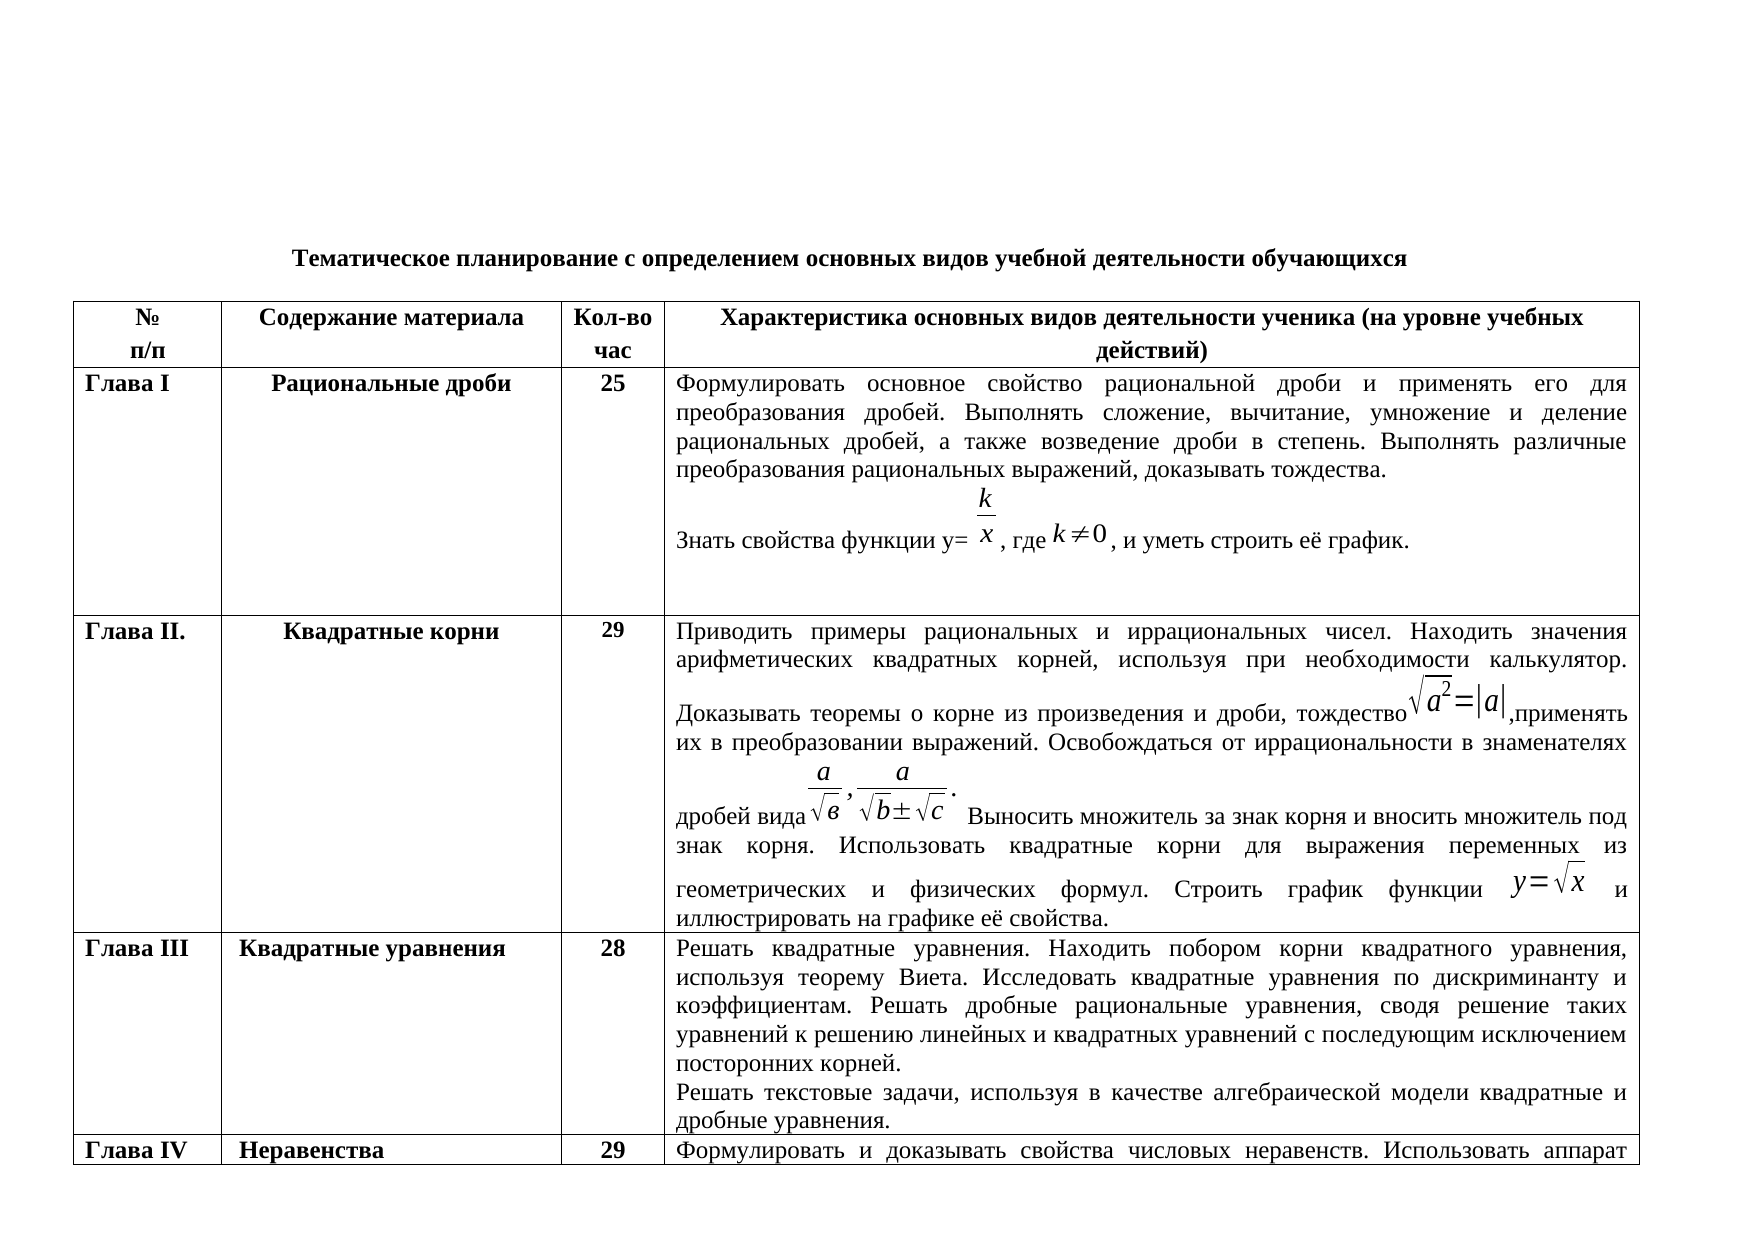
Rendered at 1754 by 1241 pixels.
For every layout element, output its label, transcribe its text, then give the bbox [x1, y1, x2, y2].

table_cell Формулировать основное свойство рациональной дроби и применять его для преобразования дробей. Выполнять сложение, вычитание, умножение и деление рациональных дробей, а также возведение дроби в степень. Выполнять различные преобразования рациональных выражений, доказывать тождества. Знать свойства функции у= , где , и уметь строить её график. [665, 368, 1639, 615]
table_cell Глава III [74, 933, 221, 1134]
table_cell Приводить примеры рациональных и иррациональных чисел. Находить значения арифметических квадратных корней, используя при необходимости калькулятор. Доказывать теоремы о корне из произведения и дроби, тождество,применять их в преобразовании выражений. Освобождаться от иррациональности в знаменателях дробей вида Выносить множитель за знак корня и вносить множитель под знак корня. Использовать квадратные корни для выражения переменных из геометрических и физических формул. Строить график функции и иллюстрировать на графике её свойства. [665, 616, 1639, 932]
table_cell 25 [562, 368, 664, 615]
table_cell Квадратные корни [222, 616, 561, 932]
table_cell Глава I [74, 368, 221, 615]
table_cell Глава II. [74, 616, 221, 932]
table_header Характеристика основных видов деятельности ученика (на уровне учебных действий) [665, 302, 1639, 367]
table_cell Рациональные дроби [222, 368, 561, 615]
table_cell Неравенства [222, 1135, 561, 1164]
table_cell 29 [562, 616, 664, 932]
table_header Содержание материала [222, 302, 561, 367]
table_cell 29 [562, 1135, 664, 1164]
table_cell Решать квадратные уравнения. Находить побором корни квадратного уравнения, используя теорему Виета. Исследовать квадратные уравнения по дискриминанту и коэффициентам. Решать дробные рациональные уравнения, сводя решение таких уравнений к решению линейных и квадратных уравнений с последующим исключением посторонних корней. Решать текстовые задачи, используя в качестве алгебраической модели квадратные и дробные уравнения. [665, 933, 1639, 1134]
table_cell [665, 1135, 1639, 1164]
table_cell Квадратные уравнения [222, 933, 561, 1134]
table_cell 28 [562, 933, 664, 1134]
table_header Кол-во час [562, 302, 664, 367]
table_cell Глава IV [74, 1135, 221, 1164]
text Тематическое планирование с определением основных видов учебной деятельности обучающихся [118, 243, 1581, 272]
table_header № п/п [74, 302, 221, 367]
